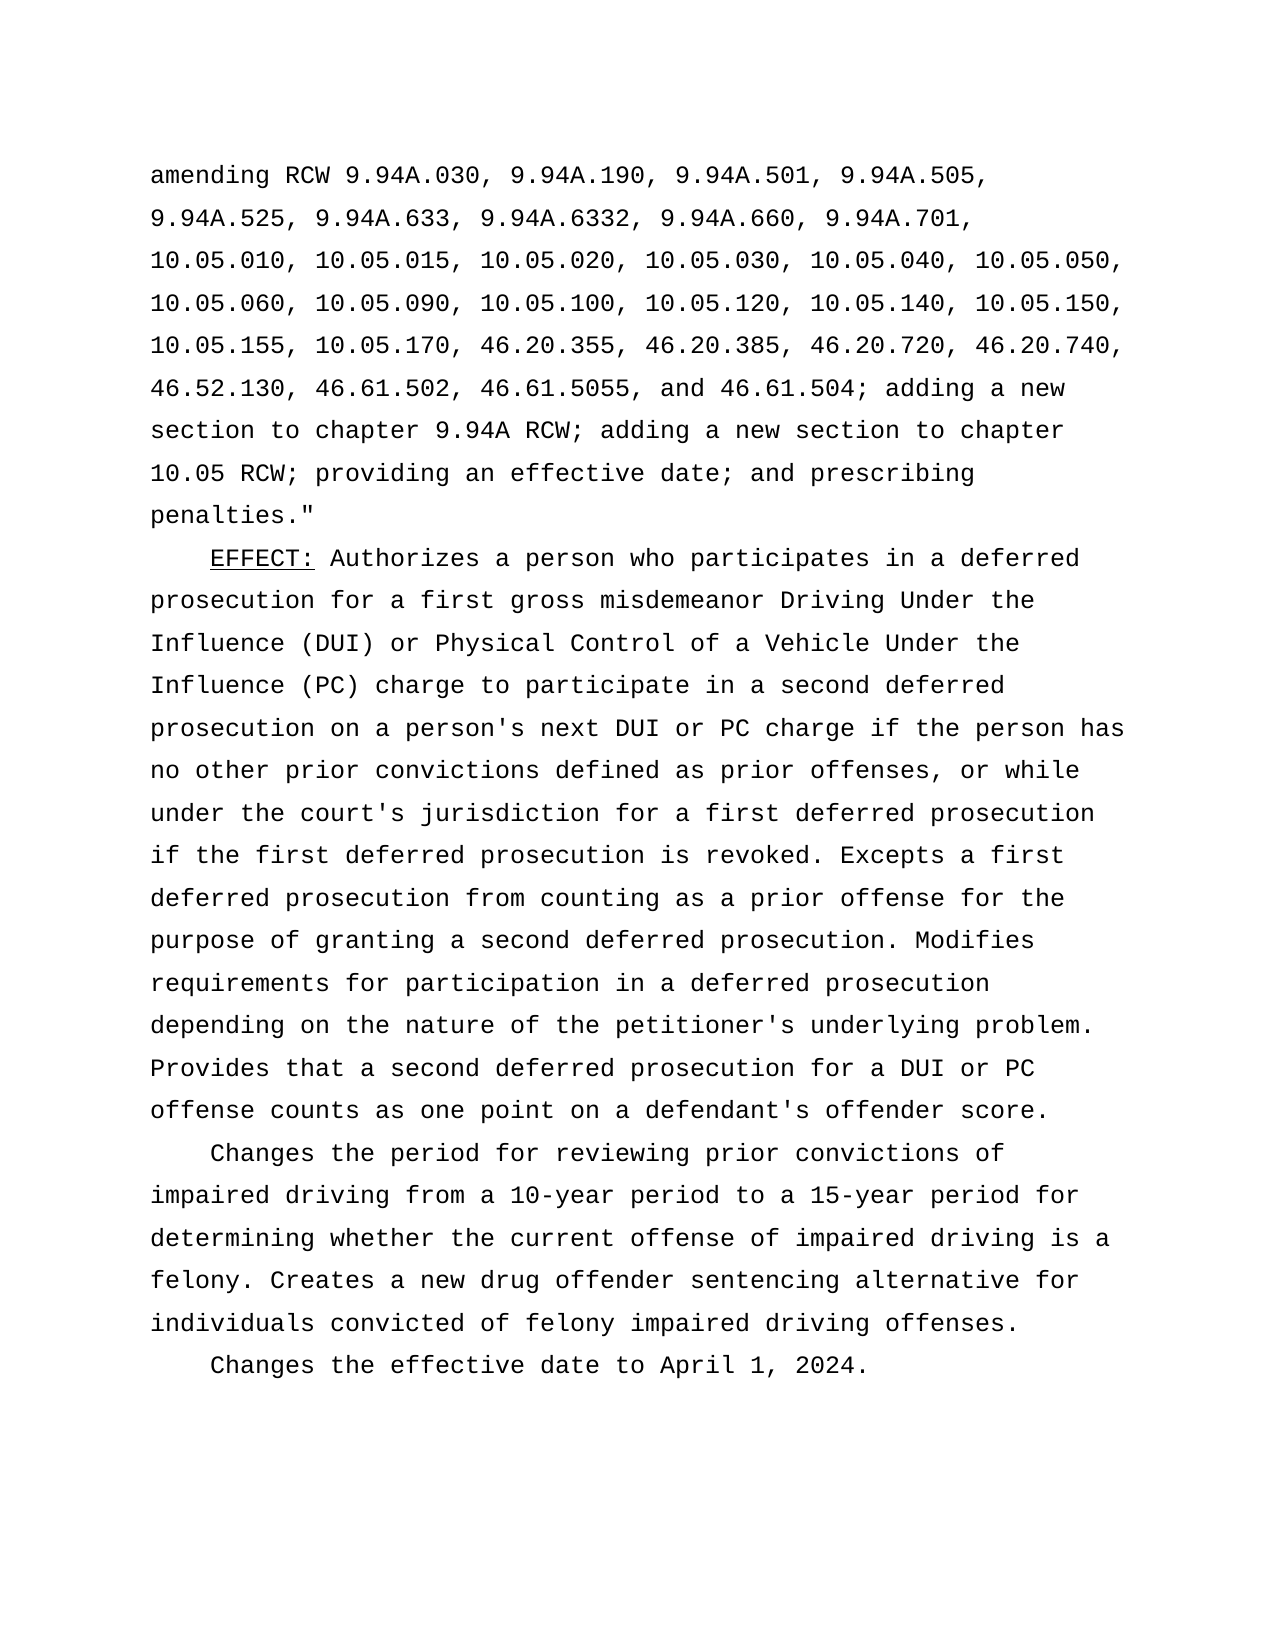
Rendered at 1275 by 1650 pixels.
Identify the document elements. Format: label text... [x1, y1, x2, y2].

text Changes the effective date to April 1, 2024. [150, 1340, 1125, 1382]
text Changes the period for reviewing prior convictions of impaired driving from a 10-year period to a 15-year period for determining whether the current offense of impaired driving is a felony. Creates a new drug offender sentencing alternative for individuals convicted of felony impaired driving offenses. [150, 1127, 1125, 1340]
text EFFECT: Authorizes a person who participates in a deferred prosecution for a first gross misdemeanor Driving Under the Influence (DUI) or Physical Control of a Vehicle Under the Influence (PC) charge to participate in a second deferred prosecution on a person's next DUI or PC charge if the person has no other prior convictions defined as prior offenses, or while under the court's jurisdiction for a first deferred prosecution if the first deferred prosecution is revoked. Excepts a first deferred prosecution from counting as a prior offense for the purpose of granting a second deferred prosecution. Modifies requirements for participation in a deferred prosecution depending on the nature of the petitioner's underlying problem. Provides that a second deferred prosecution for a DUI or PC offense counts as one point on a defendant's offender score. [150, 532, 1125, 1127]
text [150, 150, 1125, 532]
